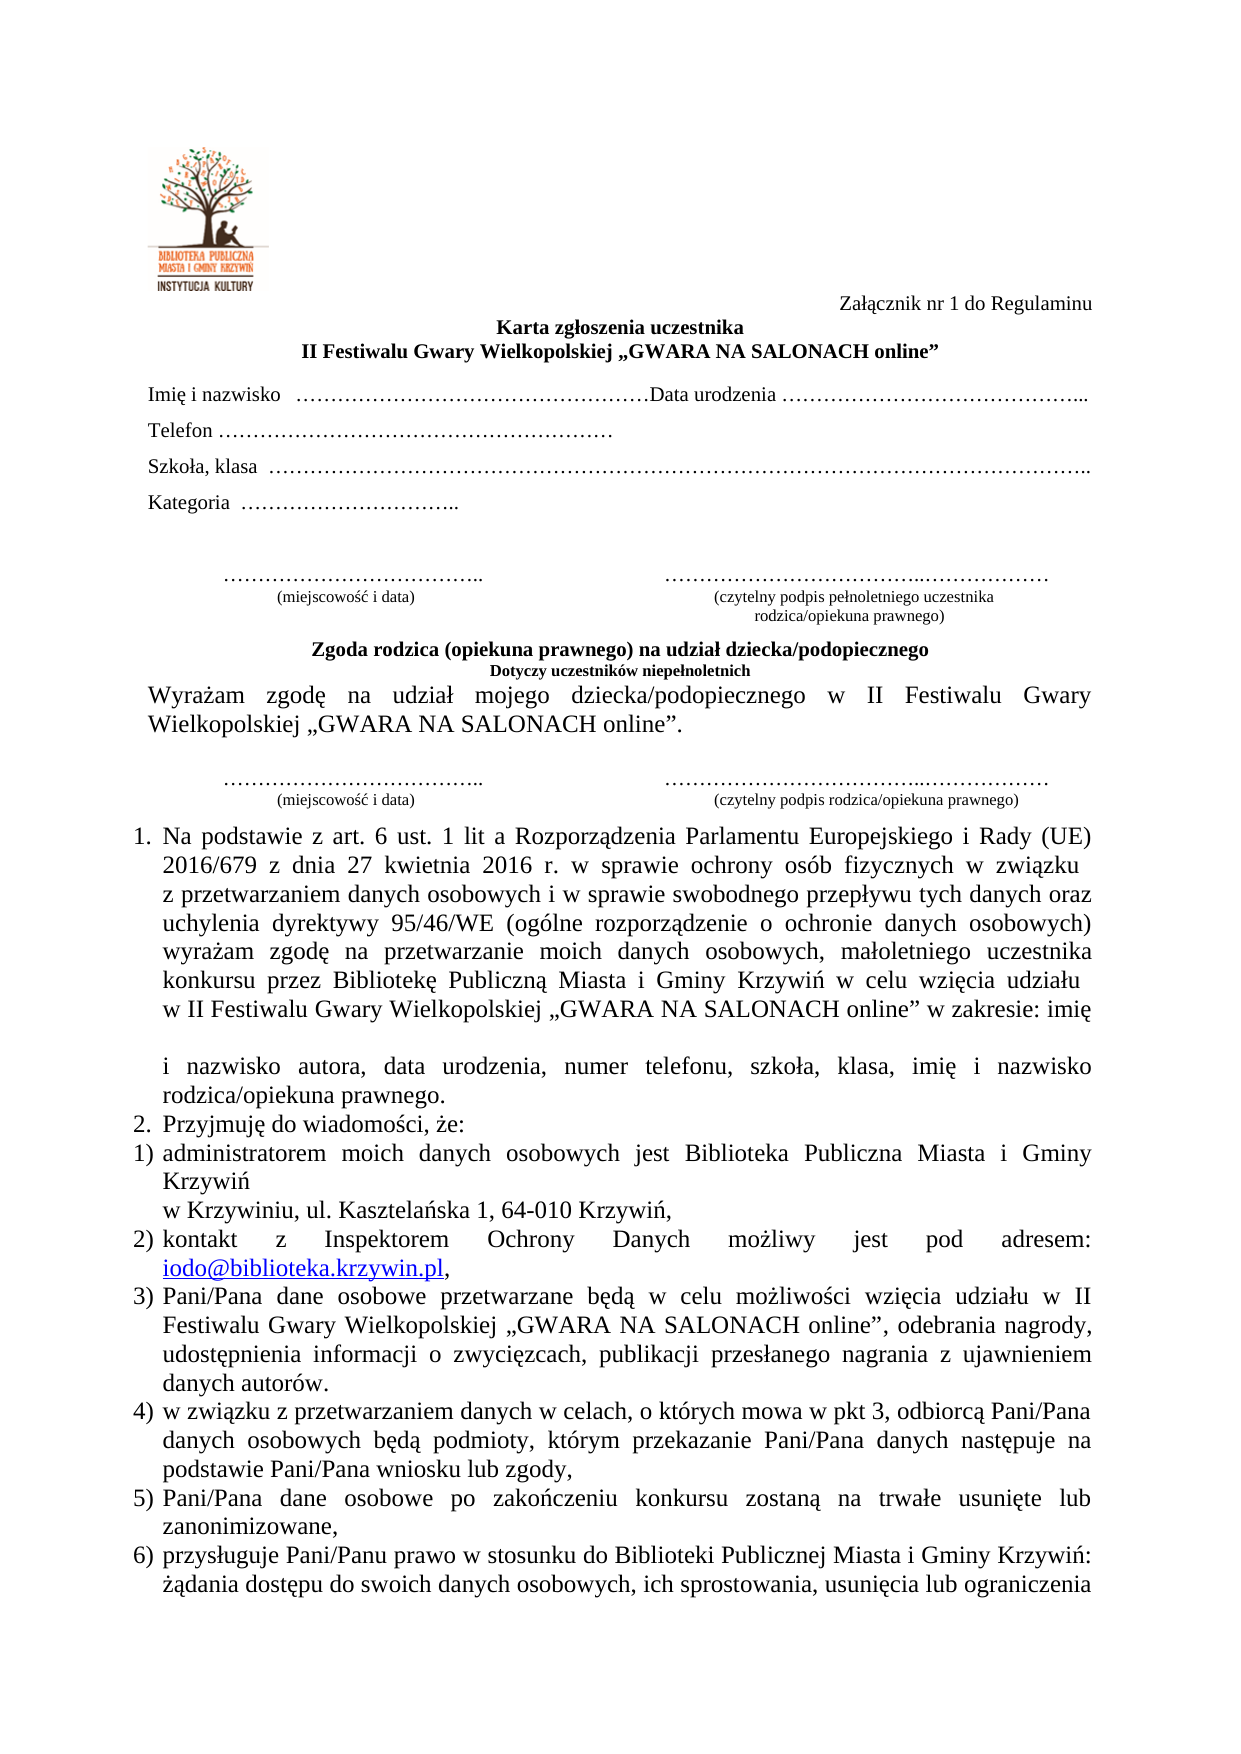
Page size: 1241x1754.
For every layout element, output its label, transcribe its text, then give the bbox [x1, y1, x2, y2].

list Przyjmuję do wiadomości, że: [133, 1109, 1092, 1138]
text rodzica/opiekuna prawnego) [665, 606, 1092, 625]
text II Festiwalu Gwary Wielkopolskiej „GWARA NA SALONACH online” [148, 339, 1092, 363]
text ……………………………….. ………………………………..……………… [223, 766, 1092, 790]
text Dotyczy uczestników niepełnoletnich [148, 661, 1092, 680]
text ……………………………….. ………………………………..……………… [223, 562, 1092, 586]
text Szkoła, klasa ……………………………………………………………………………………………………….. [148, 454, 1092, 478]
text Karta zgłoszenia uczestnika [148, 315, 1092, 339]
text Kategoria ………………………….. [148, 490, 1092, 514]
list kontakt z Inspektorem Ochrony Danych możliwy jest pod adresem: iodo@biblioteka.krzywin.pl, [133, 1224, 1092, 1281]
picture [147, 147, 269, 291]
list administratorem moich danych osobowych jest Biblioteka Publiczna Miasta i Gminy Krzywiń w Krzywiniu, ul. Kasztelańska 1, 64-010 Krzywiń, [133, 1138, 1092, 1224]
text Załącznik nr 1 do Regulaminu [148, 291, 1092, 315]
list Pani/Pana dane osobowe przetwarzane będą w celu możliwości wzięcia udziału w II Festiwalu Gwary Wielkopolskiej „GWARA NA SALONACH online”, odebrania nagrody, udostępnienia informacji o zwycięzcach, publikacji przesłanego nagrania z ujawnieniem danych autorów. [133, 1281, 1092, 1396]
text Zgoda rodzica (opiekuna prawnego) na udział dziecka/podopiecznego [148, 637, 1092, 661]
text Wyrażam zgodę na udział mojego dziecka/podopiecznego w II Festiwalu Gwary Wielkopolskiej „GWARA NA SALONACH online”. [148, 680, 1092, 737]
text Imię i nazwisko ……………………………………………Data urodzenia ……………………………………... [148, 382, 1092, 406]
text (miejscowość i data) (czytelny podpis rodzica/opiekuna prawnego) [223, 790, 1092, 809]
list Pani/Pana dane osobowe po zakończeniu konkursu zostaną na trwałe usunięte lub zanonimizowane, [133, 1483, 1092, 1540]
list Na podstawie z art. 6 ust. 1 lit a Rozporządzenia Parlamentu Europejskiego i Rady (UE) 2016/679 z dnia 27 kwietnia 2016 r. w sprawie ochrony osób fizycznych w związku z przetwarzaniem danych osobowych i w sprawie swobodnego przepływu tych danych oraz uchylenia dyrektywy 95/46/WE (ogólne rozporządzenie o ochronie danych osobowych) wyrażam zgodę na przetwarzanie moich danych osobowych, małoletniego uczestnika konkursu przez Bibliotekę Publiczną Miasta i Gminy Krzywiń w celu wzięcia udziału w II Festiwalu Gwary Wielkopolskiej „GWARA NA SALONACH online” w zakresie: imię i nazwisko autora, data urodzenia, numer telefonu, szkoła, klasa, imię i nazwisko rodzica/opiekuna prawnego. [133, 821, 1092, 1109]
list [133, 1540, 1092, 1598]
list w związku z przetwarzaniem danych w celach, o których mowa w pkt 3, odbiorcą Pani/Pana danych osobowych będą podmioty, którym przekazanie Pani/Pana danych następuje na podstawie Pani/Pana wniosku lub zgody, [133, 1396, 1092, 1483]
text Telefon ………………………………………………… [148, 418, 1092, 442]
text (miejscowość i data) (czytelny podpis pełnoletniego uczestnika [223, 586, 1092, 606]
